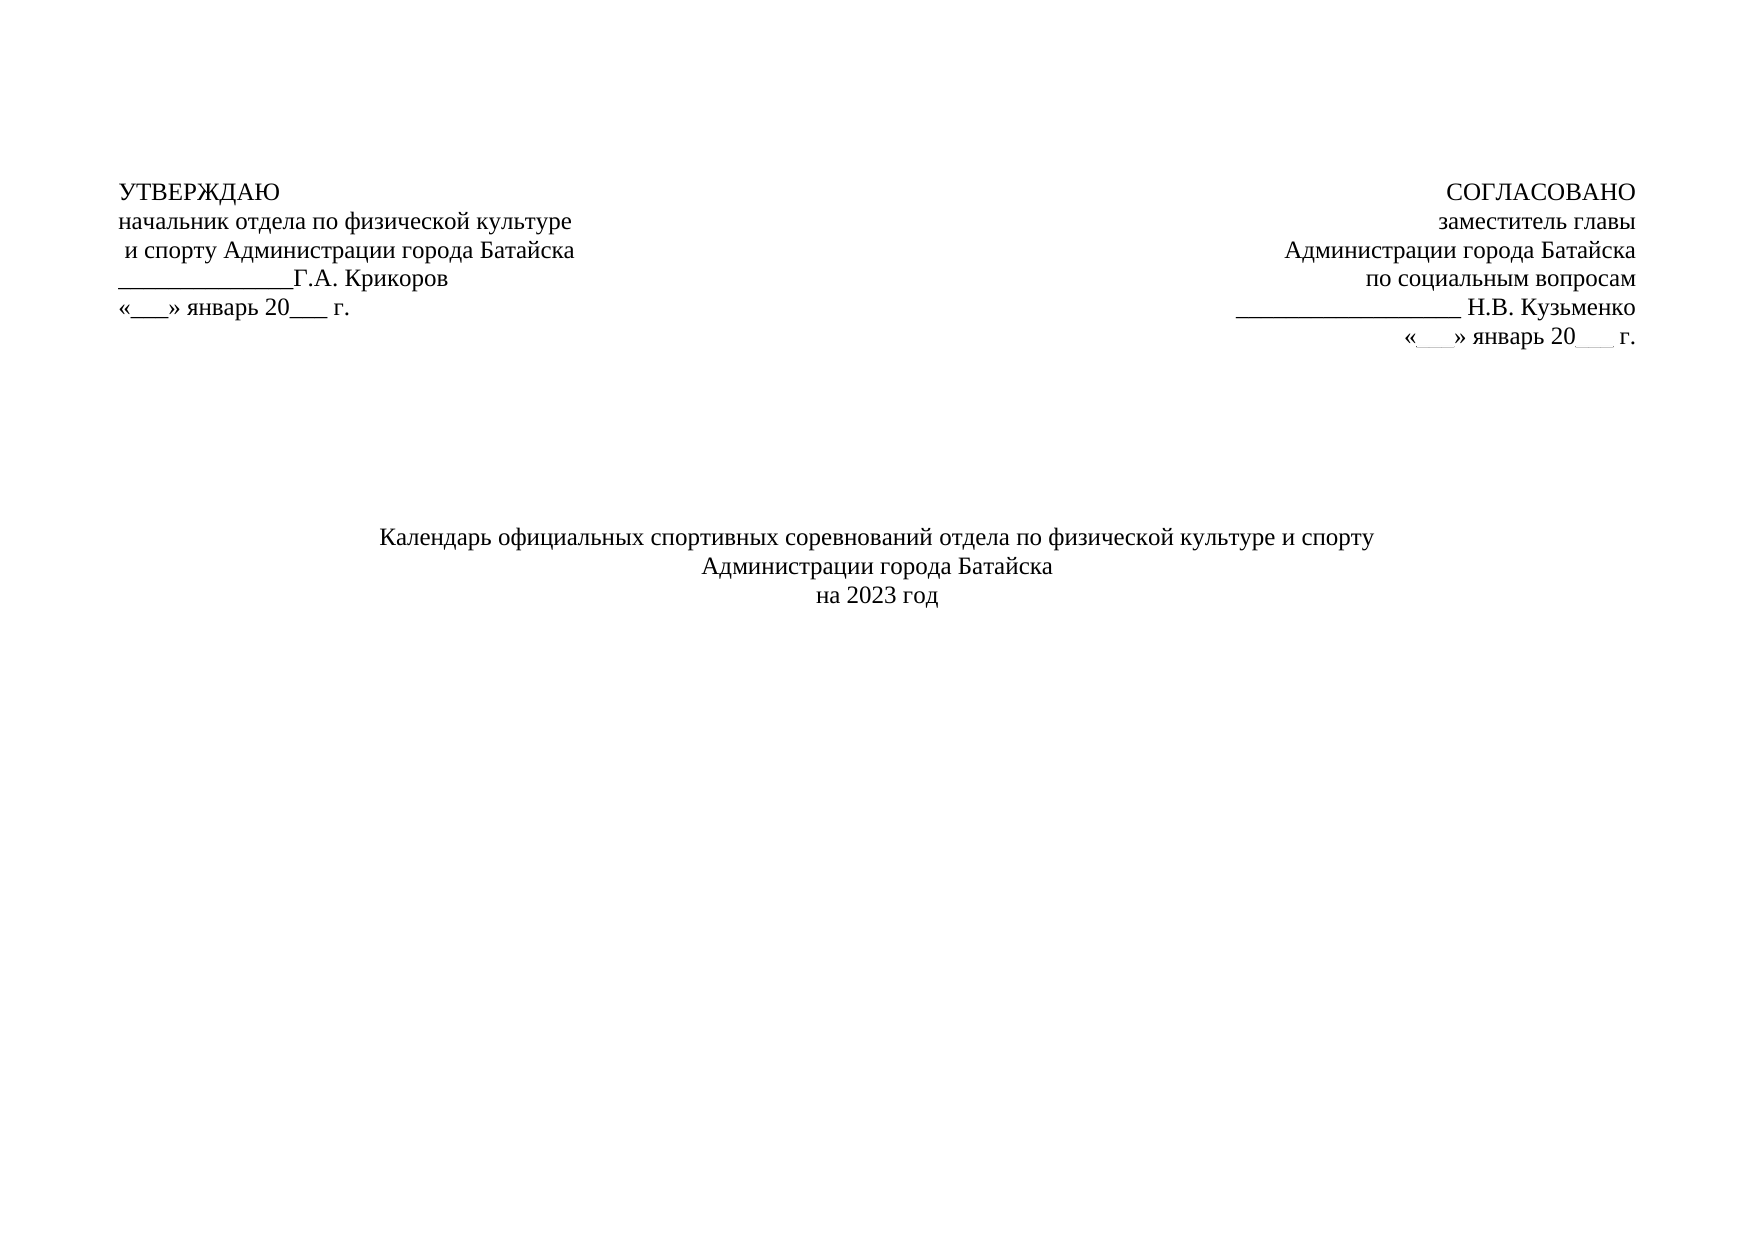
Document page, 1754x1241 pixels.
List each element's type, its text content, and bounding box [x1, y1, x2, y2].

table_header СОГЛАСОВАНО заместитель главы Администрации города Батайска по социальным вопросам __________________ Н.В. Кузьменко «___» январь 20___ г. [877, 177, 1647, 350]
text Календарь официальных спортивных соревнований отдела по физической культуре и спорту [118, 522, 1636, 551]
text Администрации города Батайска [118, 551, 1636, 580]
text на 2023 год [118, 580, 1636, 608]
table_header УТВЕРЖДАЮ начальник отдела по физической культуре и спорту Администрации города Батайска ______________Г.А. Крикоров «___» январь 20___ г. [107, 177, 877, 350]
